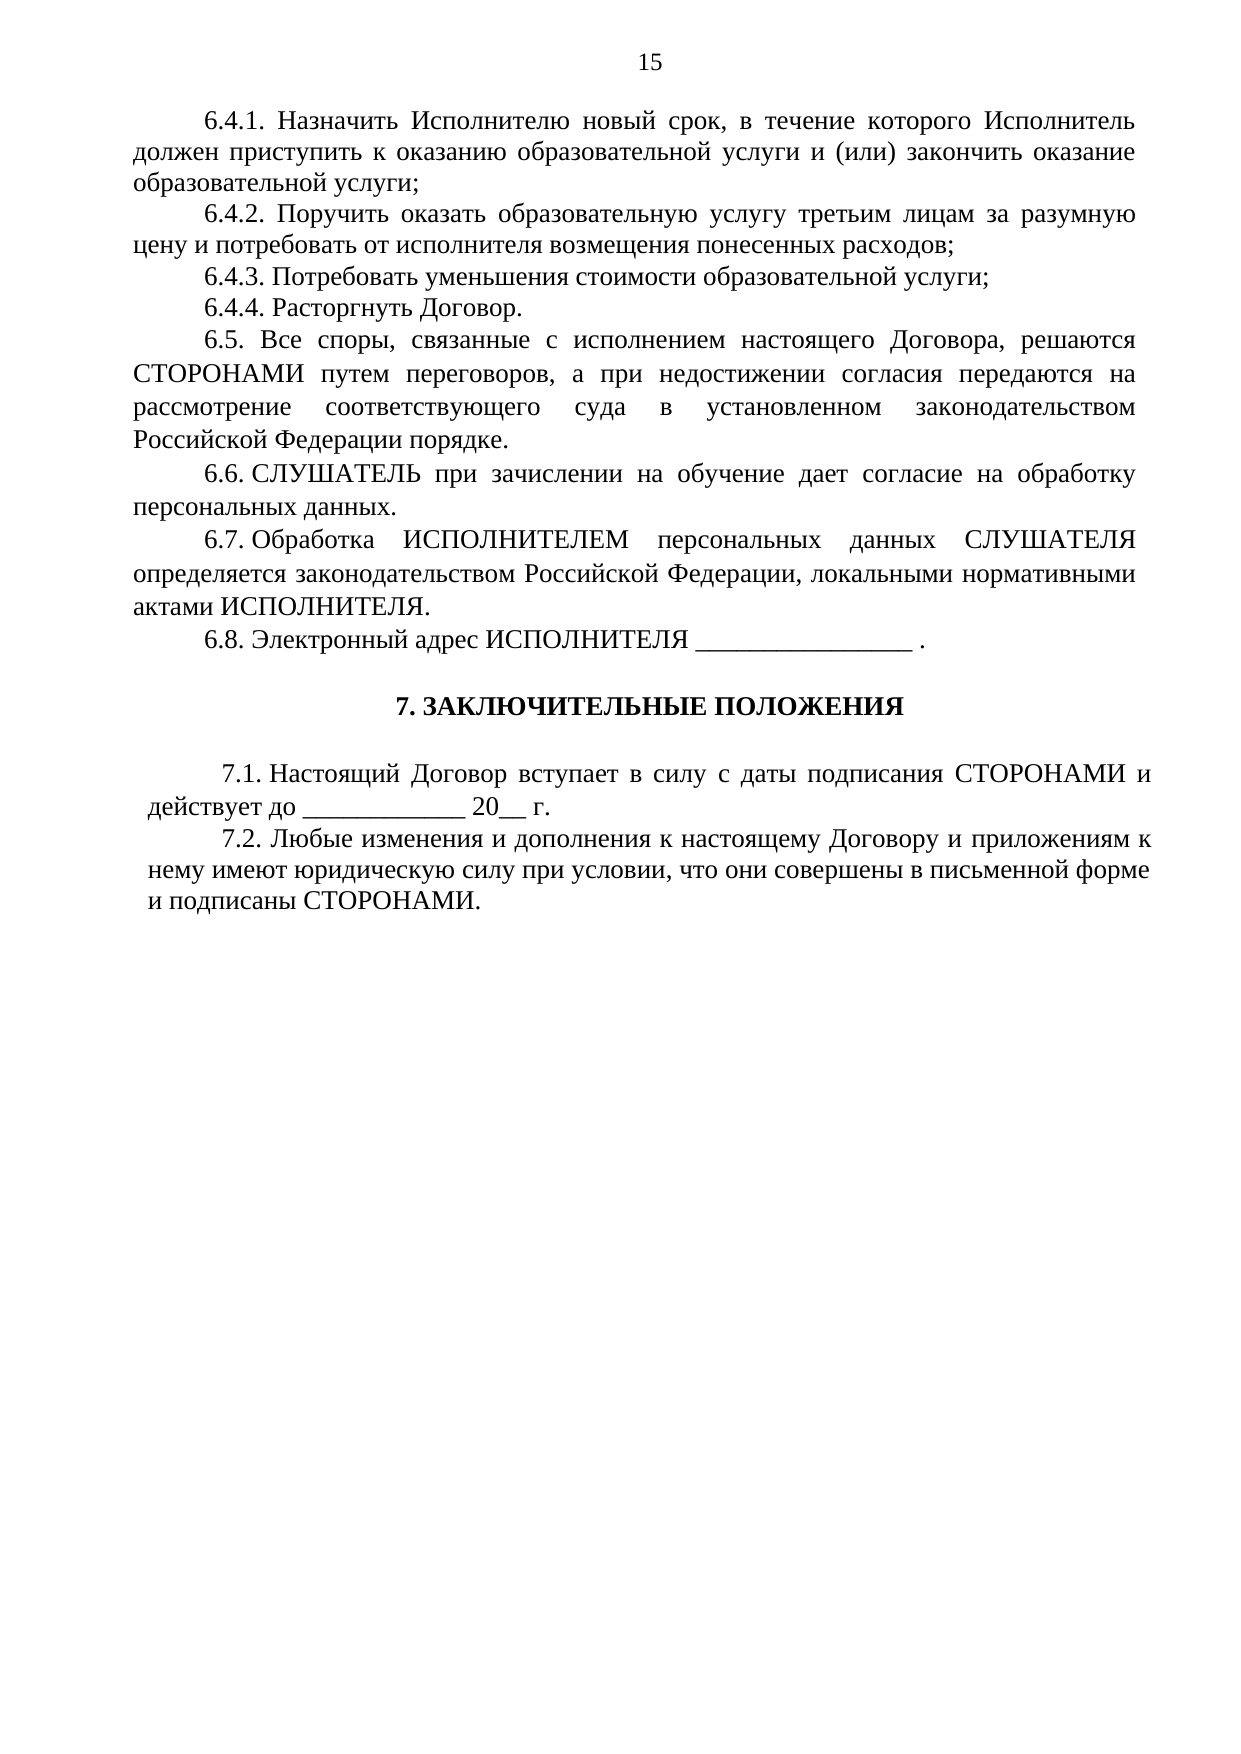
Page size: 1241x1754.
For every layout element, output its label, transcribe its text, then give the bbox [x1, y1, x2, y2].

text 6.4.3. Потребовать уменьшения стоимости образовательной услуги; [133, 260, 1137, 291]
text 7.1. Настоящий Договор вступает в силу с даты подписания СТОРОНАМИ и действует до ____________ 20__ г. [148, 755, 1152, 822]
text 6.7. Обработка ИСПОЛНИТЕЛЕМ персональных данных СЛУШАТЕЛЯ определяется законодательством Российской Федерации, локальными нормативными актами ИСПОЛНИТЕЛЯ. [133, 522, 1137, 622]
text 6.4.4. Расторгнуть Договор. [133, 291, 1137, 322]
text 7. ЗАКЛЮЧИТЕЛЬНЫЕ ПОЛОЖЕНИЯ [148, 689, 1152, 722]
text 6.4.1. Назначить Исполнителю новый срок, в течение которого Исполнитель должен приступить к оказанию образовательной услуги и (или) закончить оказание образовательной услуги; [133, 104, 1137, 197]
text 6.5. Все споры, связанные с исполнением настоящего Договора, решаются СТОРОНАМИ путем переговоров, а при недостижении согласия передаются на рассмотрение соответствующего суда в установленном законодательством Российской Федерации порядке. [133, 322, 1137, 455]
text 6.6. СЛУШАТЕЛЬ при зачислении на обучение дает согласие на обработку персональных данных. [133, 455, 1137, 522]
text 6.8. Электронный адрес ИСПОЛНИТЕЛЯ ________________ . [133, 622, 1137, 655]
text 6.4.2. Поручить оказать образовательную услугу третьим лицам за разумную цену и потребовать от исполнителя возмещения понесенных расходов; [133, 197, 1137, 260]
text 7.2. Любые изменения и дополнения к настоящему Договору и приложениям к нему имеют юридическую силу при условии, что они совершены в письменной форме и подписаны СТОРОНАМИ. [148, 822, 1152, 916]
